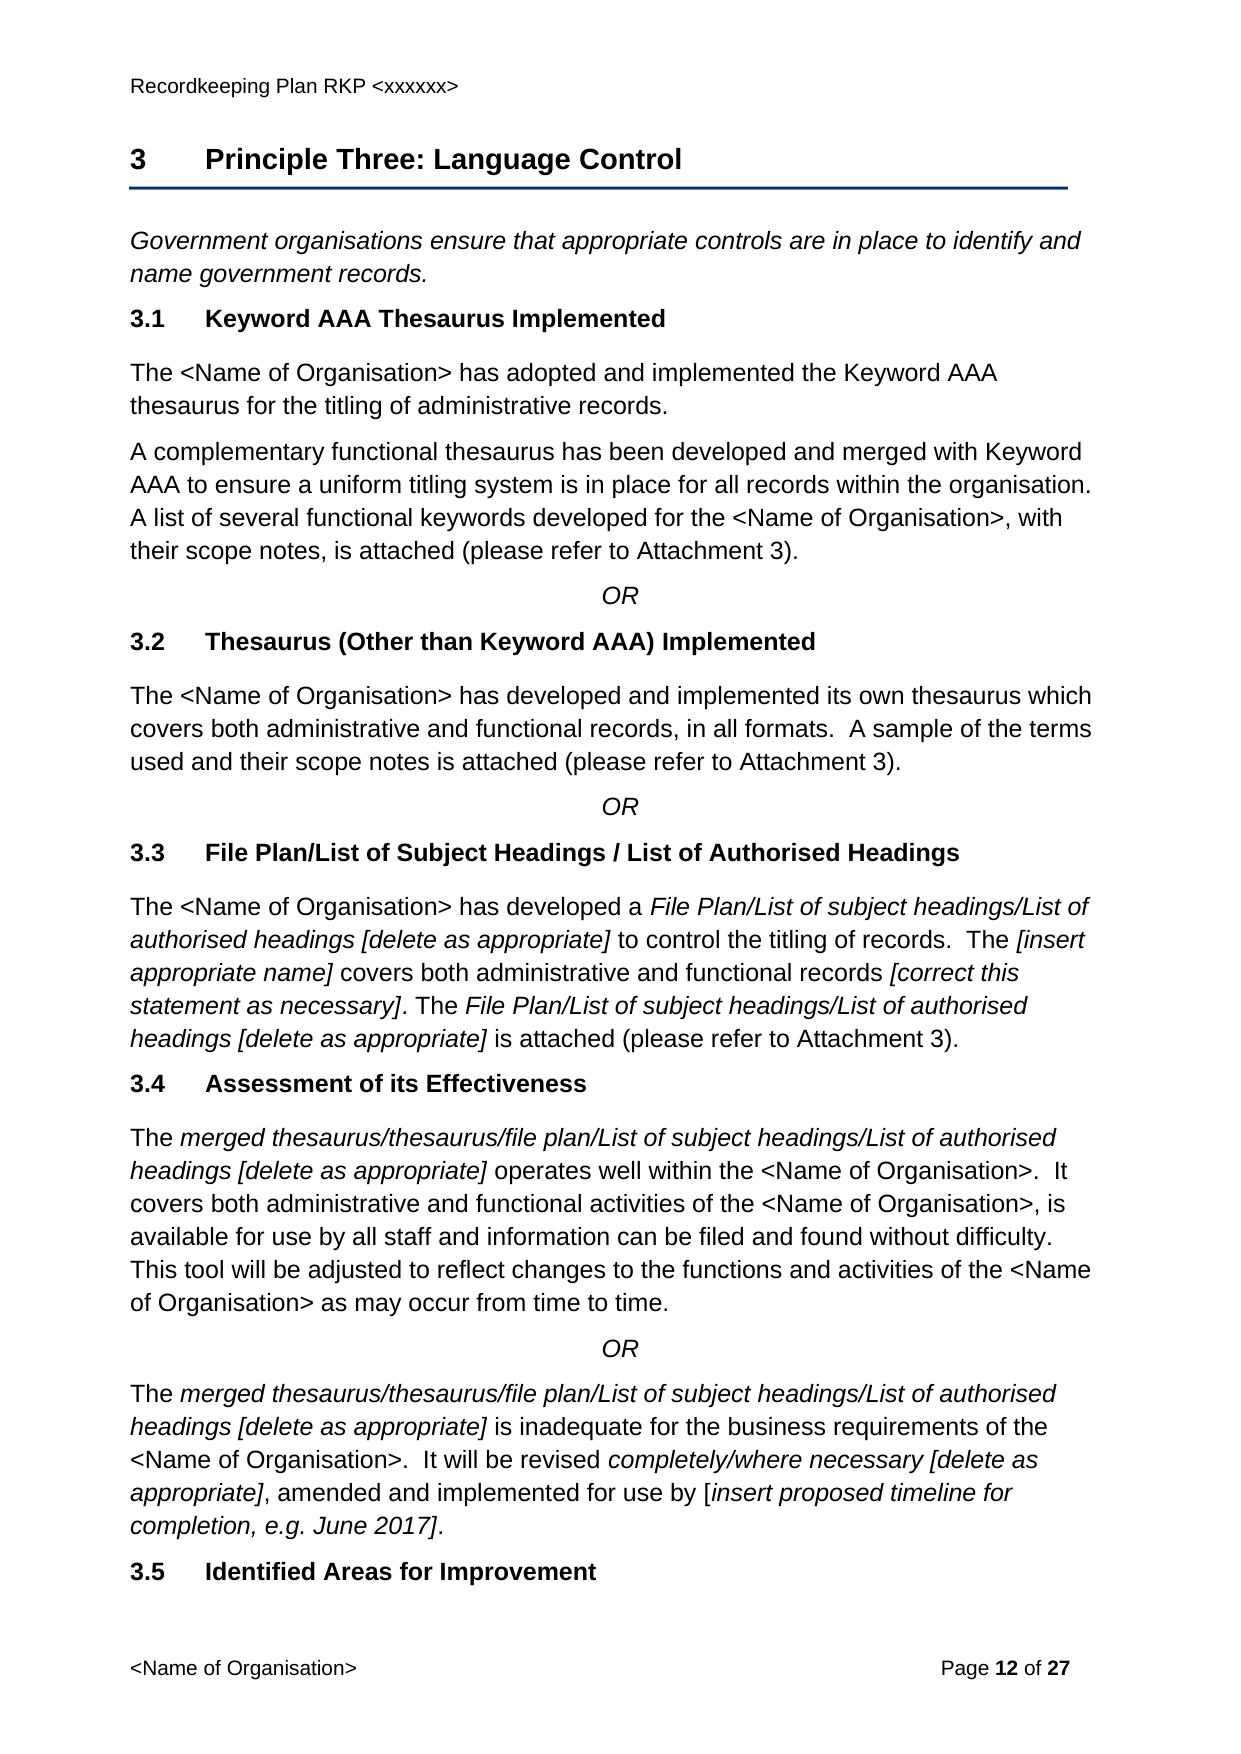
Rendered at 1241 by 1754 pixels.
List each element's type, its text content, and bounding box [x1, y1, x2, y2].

list File Plan/List of Subject Headings / List of Authorised Headings [130, 838, 1110, 867]
picture [129, 180, 1068, 197]
list The <Name of Organisation> has adopted and implemented the Keyword AAA thesaurus for the titling of administrative records. [130, 358, 1110, 420]
list Principle Three: Language Control [130, 142, 1110, 176]
list OR [130, 1334, 1110, 1362]
list The merged thesaurus/thesaurus/file plan/List of subject headings/List of authorised headings [delete as appropriate] operates well within the <Name of Organisation>. It covers both administrative and functional activities of the <Name of Organisation>, is available for use by all staff and information can be filed and found without difficulty. This tool will be adjusted to reflect changes to the functions and activities of the <Name of Organisation> as may occur from time to time. [130, 1123, 1110, 1317]
list The <Name of Organisation> has developed and implemented its own thesaurus which covers both administrative and functional records, in all formats. A sample of the terms used and their scope notes is attached (please refer to Attachment 3). [130, 681, 1110, 776]
list Thesaurus (Other than Keyword AAA) Implemented [130, 627, 1110, 656]
list Government organisations ensure that appropriate controls are in place to identify and name government records. [130, 226, 1110, 288]
list OR [130, 792, 1110, 821]
list The merged thesaurus/thesaurus/file plan/List of subject headings/List of authorised headings [delete as appropriate] is inadequate for the business requirements of the <Name of Organisation>. It will be revised completely/where necessary [delete as appropriate], amended and implemented for use by [insert proposed timeline for completion, e.g. June 2017]. [130, 1379, 1110, 1540]
list Identified Areas for Improvement [130, 1557, 1110, 1586]
list The <Name of Organisation> has developed a File Plan/List of subject headings/List of authorised headings [delete as appropriate] to control the titling of records. The [insert appropriate name] covers both administrative and functional records [correct this statement as necessary]. The File Plan/List of subject headings/List of authorised headings [delete as appropriate] is attached (please refer to Attachment 3). [130, 892, 1110, 1052]
list Keyword AAA Thesaurus Implemented [130, 304, 1110, 333]
list OR [130, 581, 1110, 610]
list A complementary functional thesaurus has been developed and merged with Keyword AAA to ensure a uniform titling system is in place for all records within the organisation. A list of several functional keywords developed for the <Name of Organisation>, with their scope notes, is attached (please refer to Attachment 3). [130, 437, 1110, 564]
list Assessment of its Effectiveness [130, 1069, 1110, 1098]
